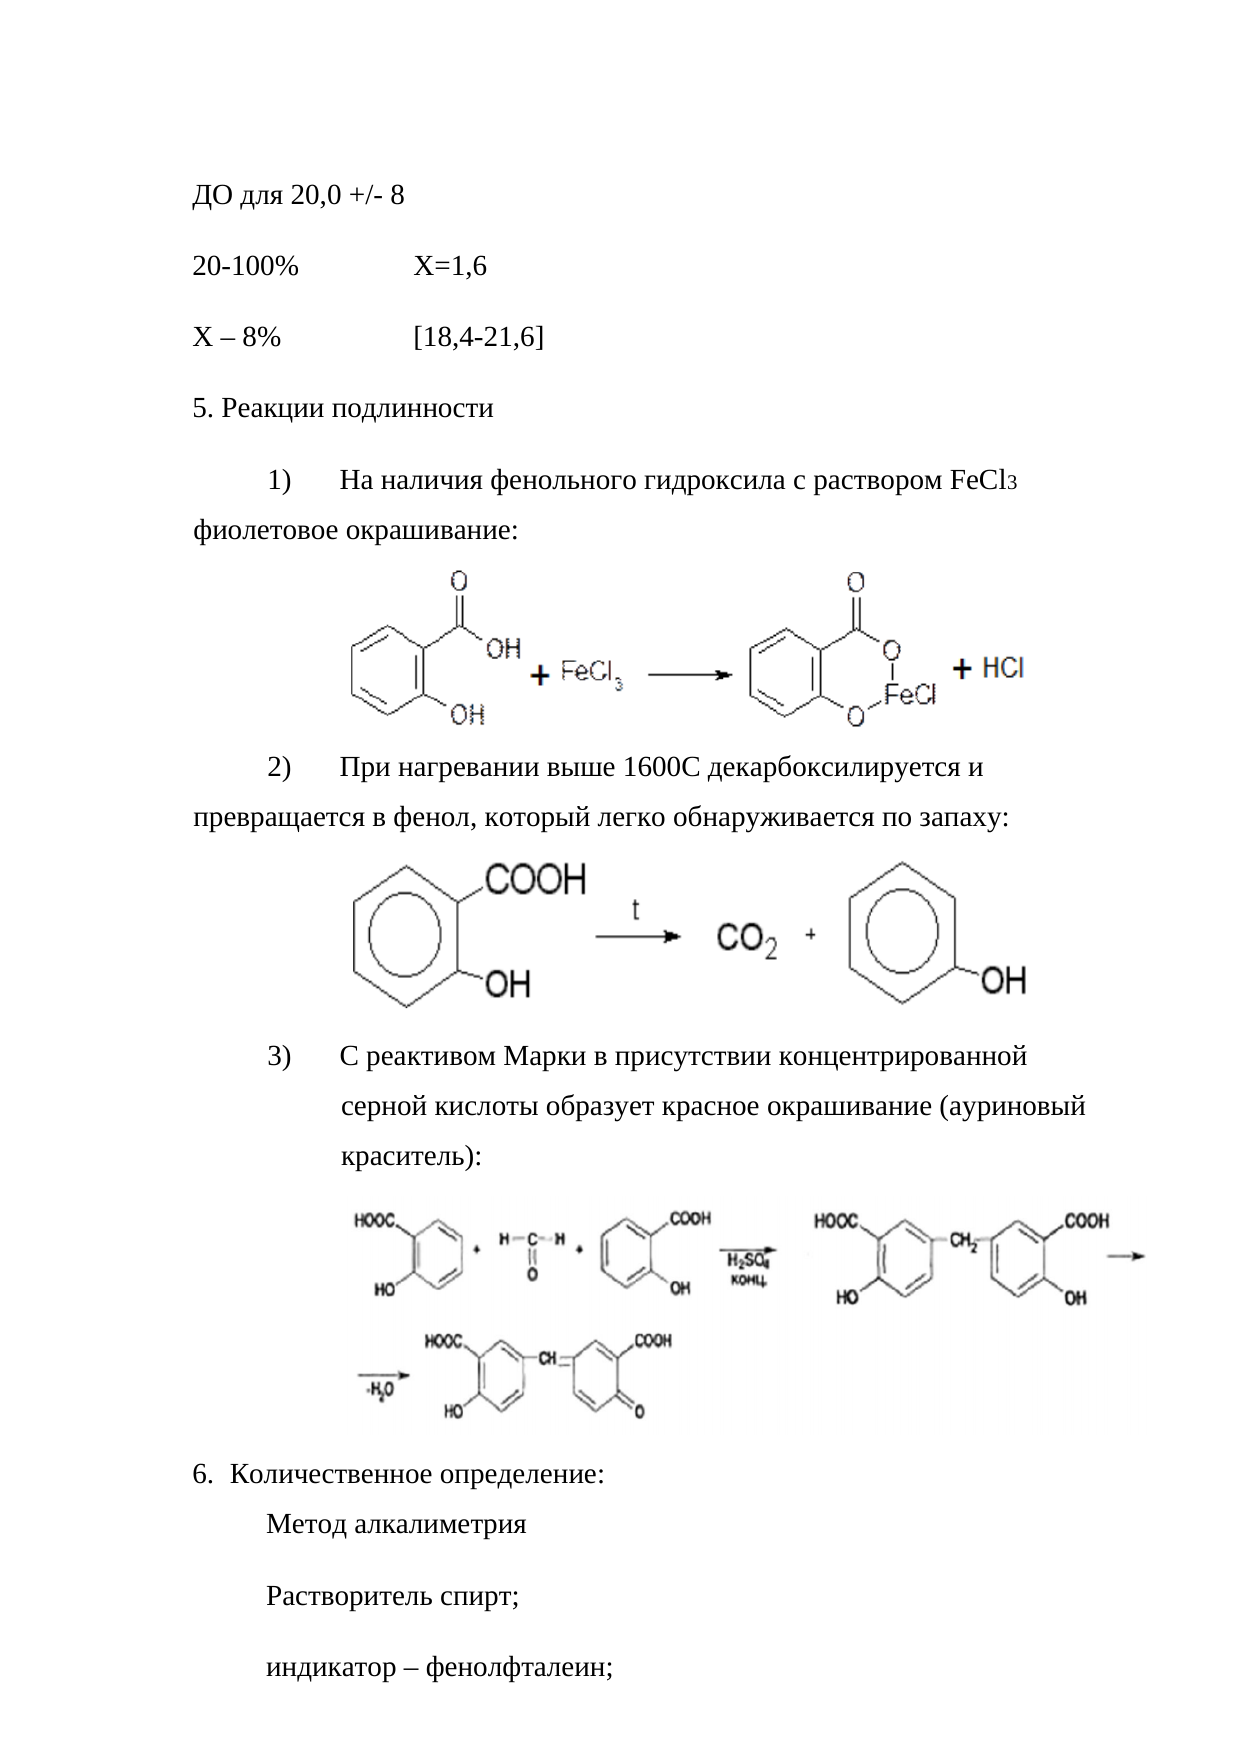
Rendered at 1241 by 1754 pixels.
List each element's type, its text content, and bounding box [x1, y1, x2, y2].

text ДО для 20,0 +/- 8 [118, 177, 1122, 211]
list краситель): [267, 1138, 1122, 1172]
picture [340, 562, 1033, 735]
text индикатор – фенолфталеин; [192, 1649, 1122, 1682]
text 5. Реакции подлинности [118, 391, 1122, 424]
text Метод алкалиметрия [192, 1507, 1122, 1540]
picture [340, 849, 1055, 1024]
list С реактивом Марки в присутствии концентрированной [193, 1038, 1122, 1071]
list серной кислоты образует красное окрашивание (ауриновый [267, 1088, 1122, 1122]
list На наличия фенольного гидроксила с раствором FеСl3 фиолетовое окрашивание: [193, 462, 1122, 546]
list При нагревании выше 1600С декарбоксилируется и превращается в фенол, который легко обнаруживается по запаху: [193, 749, 1122, 832]
text 20-100% Х=1,6 [118, 248, 1122, 282]
picture [340, 1188, 1164, 1442]
text Х – 8% [18,4-21,6] [118, 319, 1122, 353]
list Количественное определение: [192, 1456, 1122, 1490]
text Растворитель спирт; [192, 1578, 1122, 1611]
